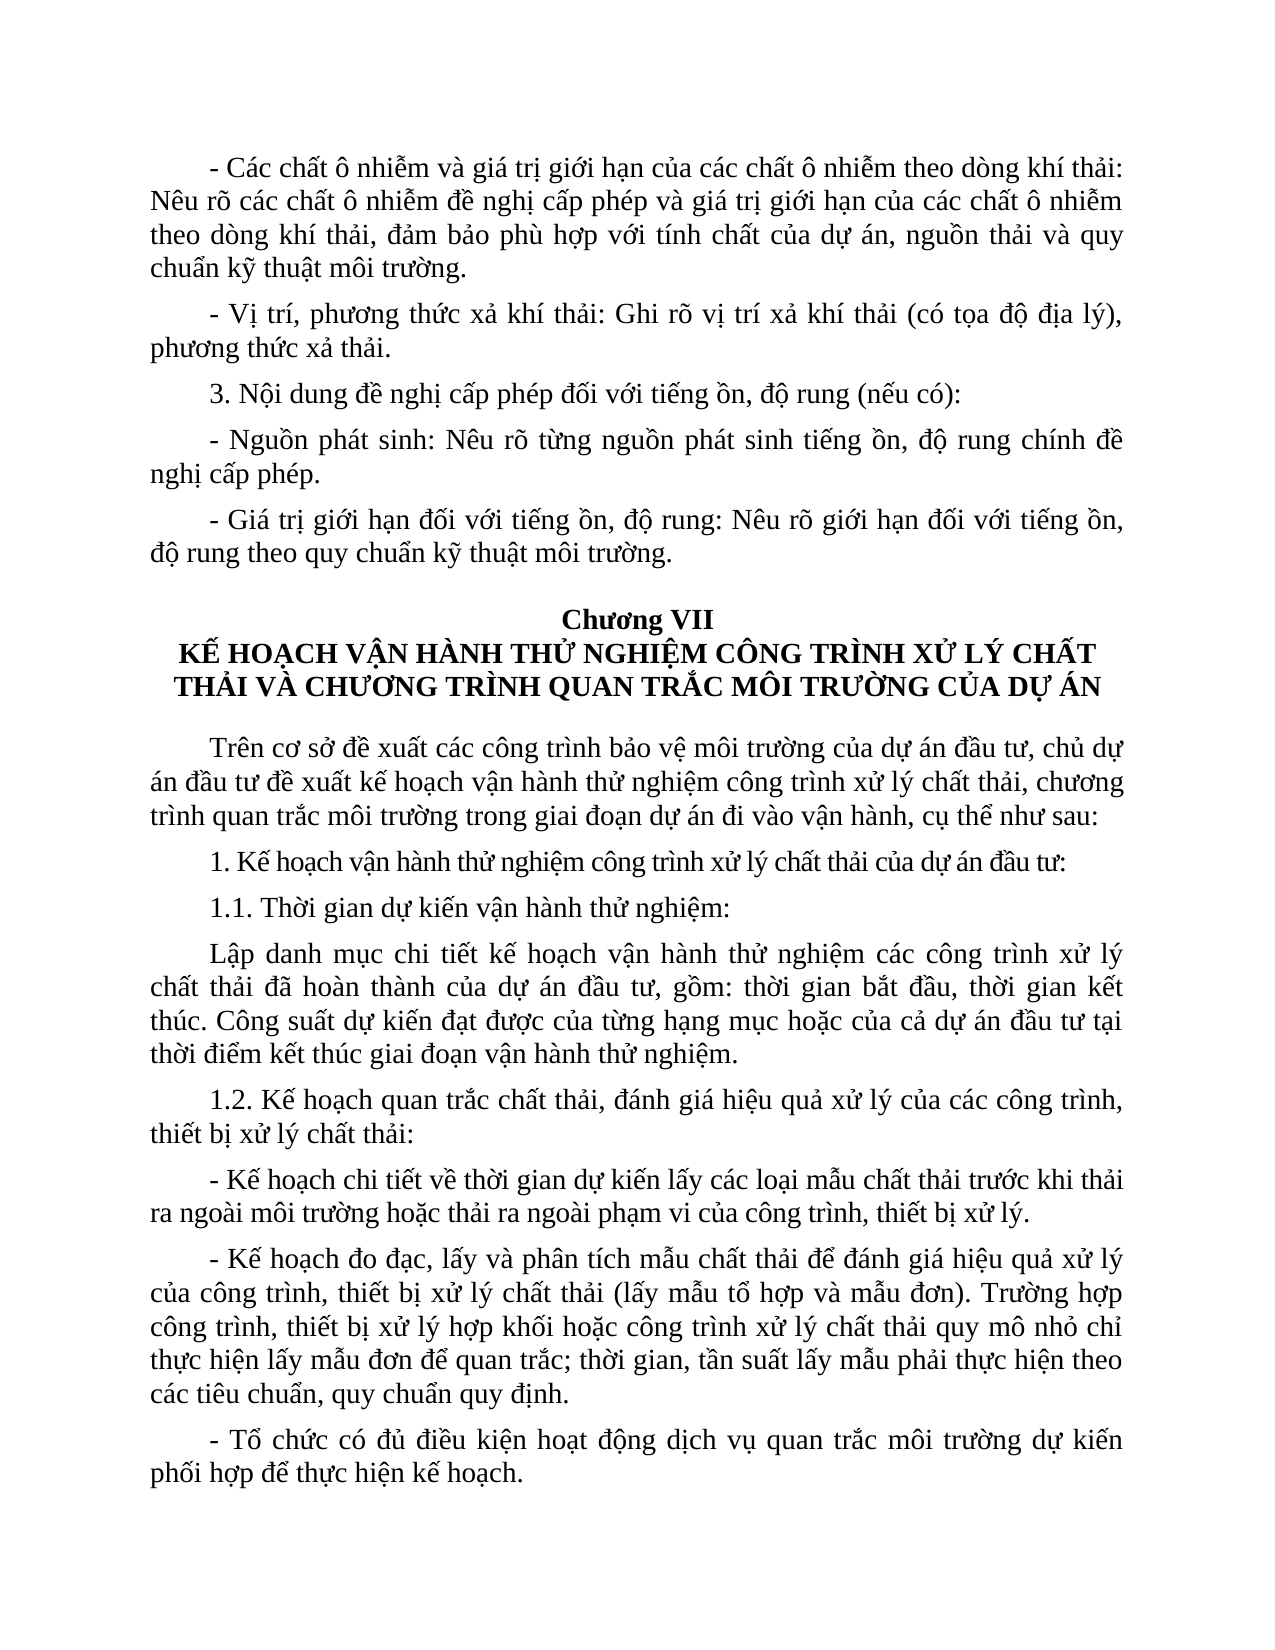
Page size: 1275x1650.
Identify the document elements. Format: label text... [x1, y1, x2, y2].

text 1.2. Kế hoạch quan trắc chất thải, đánh giá hiệu quả xử lý của các công trình, thiết bị xử lý chất thải: [150, 1082, 1125, 1149]
text 3. Nội dung đề nghị cấp phép đối với tiếng ồn, độ rung (nếu có): [150, 376, 1125, 410]
text - Các chất ô nhiễm và giá trị giới hạn của các chất ô nhiễm theo dòng khí thải: Nêu rõ các chất ô nhiễm đề nghị cấp phép và giá trị giới hạn của các chất ô nhiễm theo dòng khí thải, đảm bảo phù hợp với tính chất của dự án, nguồn thải và quy chuẩn kỹ thuật môi trường. [150, 150, 1125, 284]
text - Vị trí, phương thức xả khí thải: Ghi rõ vị trí xả khí thải (có tọa độ địa lý), phương thức xả thải. [150, 297, 1125, 364]
text - Giá trị giới hạn đối với tiếng ồn, độ rung: Nêu rõ giới hạn đối với tiếng ồn, độ rung theo quy chuẩn kỹ thuật môi trường. [150, 502, 1125, 569]
text - Kế hoạch chi tiết về thời gian dự kiến lấy các loại mẫu chất thải trước khi thải ra ngoài môi trường hoặc thải ra ngoài phạm vi của công trình, thiết bị xử lý. [150, 1162, 1125, 1229]
text Chương VII [150, 602, 1125, 636]
text - Nguồn phát sinh: Nêu rõ từng nguồn phát sinh tiếng ồn, độ rung chính đề nghị cấp phép. [150, 422, 1125, 489]
text KẾ HOẠCH VẬN HÀNH THỬ NGHIỆM CÔNG TRÌNH XỬ LÝ CHẤT THẢI VÀ CHƯƠNG TRÌNH QUAN TRẮC MÔI TRƯỜNG CỦA DỰ ÁN [150, 636, 1125, 703]
text 1. Kế hoạch vận hành thử nghiệm công trình xử lý chất thải của dự án đầu tư: [150, 844, 1125, 877]
text Trên cơ sở đề xuất các công trình bảo vệ môi trường của dự án đầu tư, chủ dự án đầu tư đề xuất kế hoạch vận hành thử nghiệm công trình xử lý chất thải, chương trình quan trắc môi trường trong giai đoạn dự án đi vào vận hành, cụ thể như sau: [150, 731, 1125, 831]
text 1.1. Thời gian dự kiến vận hành thử nghiệm: [150, 890, 1125, 923]
text Lập danh mục chi tiết kế hoạch vận hành thử nghiệm các công trình xử lý chất thải đã hoàn thành của dự án đầu tư, gồm: thời gian bắt đầu, thời gian kết thúc. Công suất dự kiến đạt được của từng hạng mục hoặc của cả dự án đầu tư tại thời điểm kết thúc giai đoạn vận hành thử nghiệm. [150, 936, 1125, 1070]
text - Kế hoạch đo đạc, lấy và phân tích mẫu chất thải để đánh giá hiệu quả xử lý của công trình, thiết bị xử lý chất thải (lấy mẫu tổ hợp và mẫu đơn). Trường hợp công trình, thiết bị xử lý hợp khối hoặc công trình xử lý chất thải quy mô nhỏ chỉ thực hiện lấy mẫu đơn để quan trắc; thời gian, tần suất lấy mẫu phải thực hiện theo các tiêu chuẩn, quy chuẩn quy định. [150, 1242, 1125, 1409]
text - Tổ chức có đủ điều kiện hoạt động dịch vụ quan trắc môi trường dự kiến phối hợp để thực hiện kế hoạch. [150, 1422, 1125, 1489]
